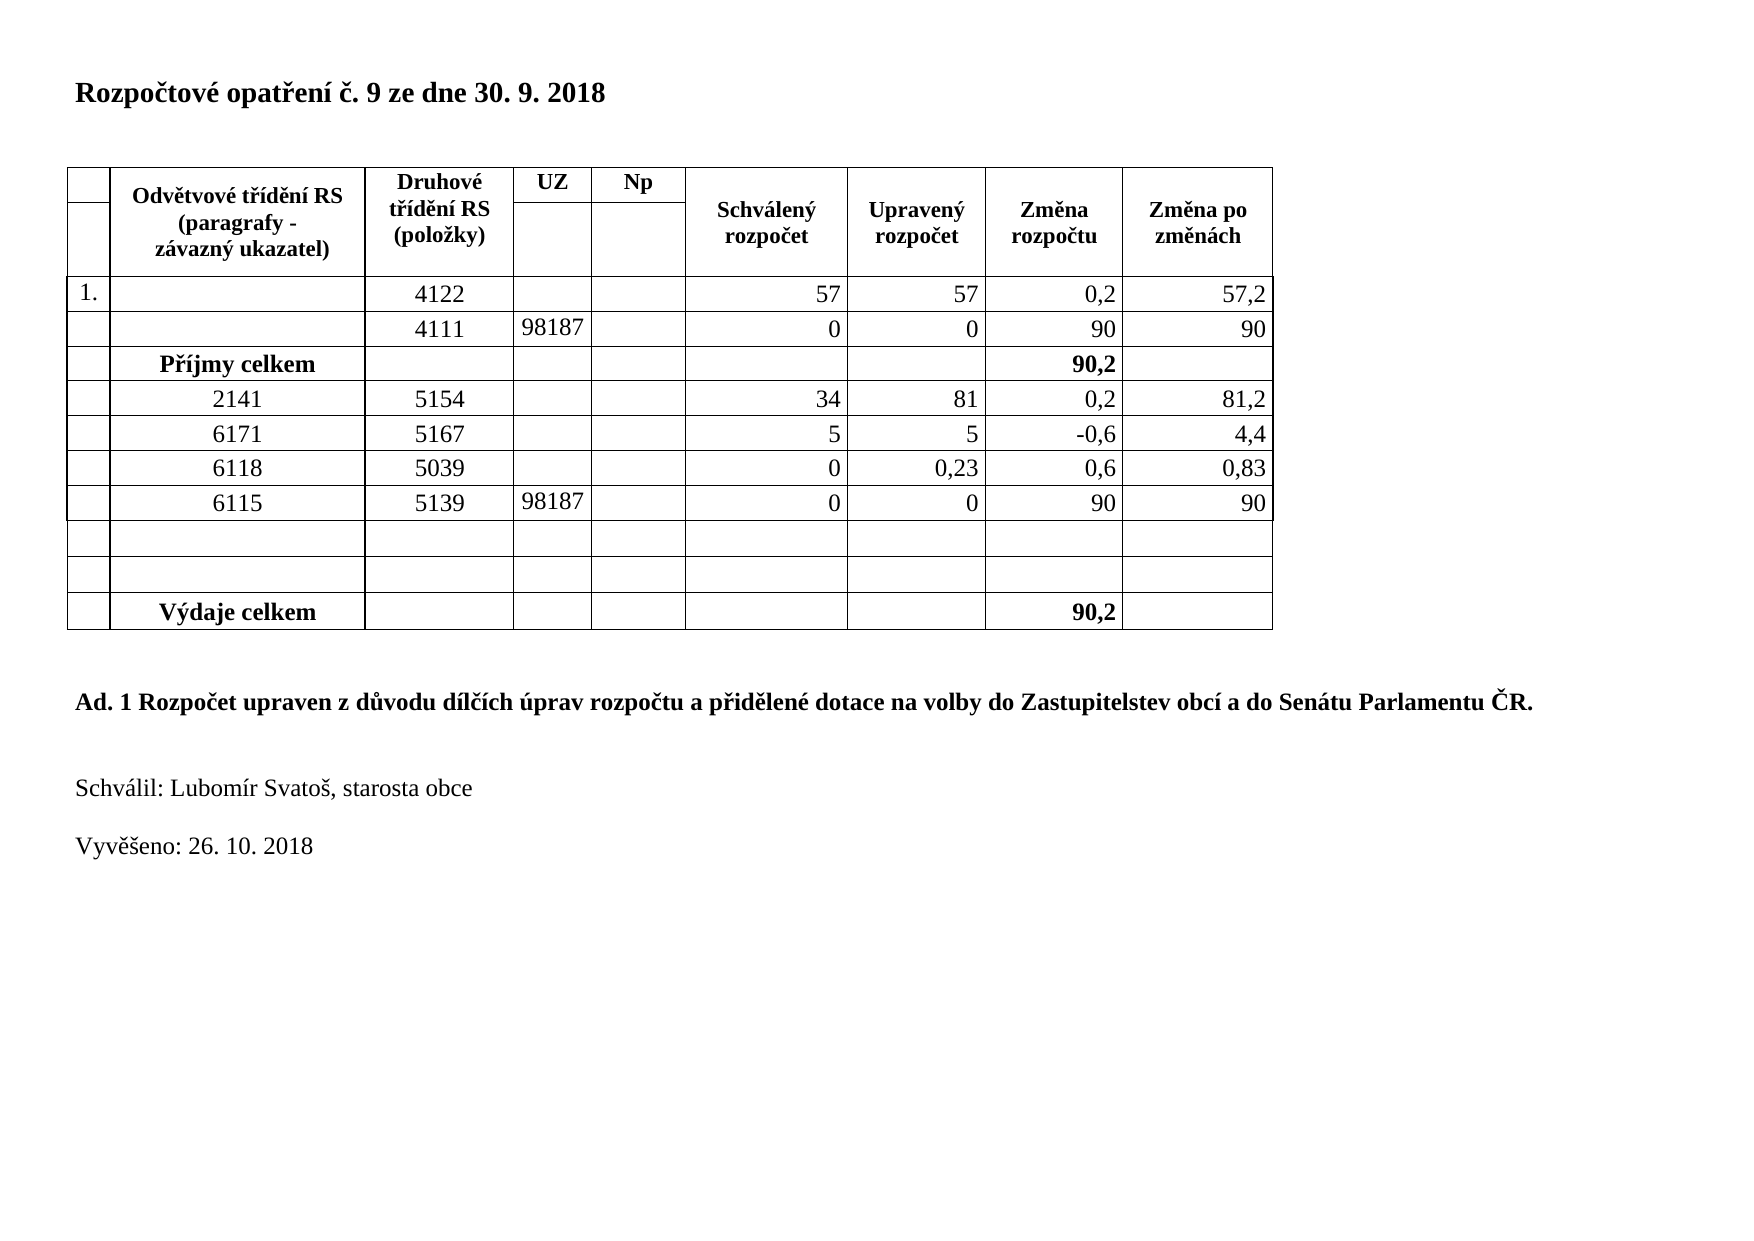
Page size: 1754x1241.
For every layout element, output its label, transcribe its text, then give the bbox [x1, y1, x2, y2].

table_cell [514, 451, 591, 485]
table_cell 6118 [111, 451, 364, 485]
table_cell 98187 [514, 486, 591, 519]
table_header Odvětvové třídění RS (paragrafy - závazný ukazatel) [111, 168, 364, 276]
table_cell 1. [68, 277, 109, 311]
table_cell 5167 [366, 416, 513, 450]
table_cell 5 [848, 416, 985, 450]
table_cell 0,83 [1123, 451, 1272, 485]
table_cell [986, 521, 1122, 556]
table_cell [592, 381, 685, 415]
table_cell [68, 416, 109, 450]
table_cell [68, 557, 109, 592]
table_cell 0,23 [848, 451, 985, 485]
table_cell [592, 486, 685, 519]
table_cell 6171 [111, 416, 364, 450]
table_cell 0 [686, 451, 847, 485]
table_cell 4122 [366, 277, 513, 311]
table_cell 90 [986, 312, 1122, 346]
table_cell [686, 557, 847, 592]
table_cell [514, 593, 591, 629]
table_cell [592, 521, 685, 556]
table_header [68, 168, 109, 202]
table_cell 4,4 [1123, 416, 1272, 450]
table_cell Výdaje celkem [111, 593, 364, 629]
text Rozpočtové opatření č. 9 ze dne 30. 9. 2018 [75, 75, 1679, 108]
table_cell 0,6 [986, 451, 1122, 485]
table_cell Příjmy celkem [111, 347, 364, 380]
table_cell 5154 [366, 381, 513, 415]
table_cell [592, 203, 685, 276]
table_cell 5 [686, 416, 847, 450]
table_cell 90,2 [986, 593, 1122, 629]
table_cell 57 [848, 277, 985, 311]
table_cell 4111 [366, 312, 513, 346]
table_cell [592, 347, 685, 380]
table_cell 5039 [366, 451, 513, 485]
table_cell -0,6 [986, 416, 1122, 450]
table_cell [366, 521, 513, 556]
text Schválil: Lubomír Svatoš, starosta obce [75, 773, 1679, 802]
table_cell 81 [848, 381, 985, 415]
table_cell [366, 557, 513, 592]
table_cell [1123, 593, 1272, 629]
text Vyvěšeno: 26. 10. 2018 [75, 831, 1679, 860]
table_cell 0 [848, 486, 985, 519]
table_cell [514, 521, 591, 556]
table_cell [1123, 521, 1272, 556]
table_cell [592, 557, 685, 592]
table_cell [592, 277, 685, 311]
table_cell [68, 347, 109, 380]
table_header Schválený rozpočet [686, 168, 847, 276]
table_cell [68, 312, 109, 346]
table_cell [111, 312, 364, 346]
table_cell 0 [848, 312, 985, 346]
table_cell 81,2 [1123, 381, 1272, 415]
table_cell 57 [686, 277, 847, 311]
table_cell [848, 521, 985, 556]
table_cell [848, 347, 985, 380]
table_cell 5139 [366, 486, 513, 519]
table_cell [68, 381, 109, 415]
table_cell [514, 347, 591, 380]
table_cell 90,2 [986, 347, 1122, 380]
table_cell [68, 203, 109, 276]
table_cell [514, 416, 591, 450]
table_cell [848, 593, 985, 629]
table_cell [68, 593, 109, 629]
table_cell 98187 [514, 312, 591, 346]
table_cell [686, 593, 847, 629]
table_cell [111, 557, 364, 592]
table_cell [68, 521, 109, 556]
table_cell [514, 557, 591, 592]
table_cell [592, 451, 685, 485]
text Ad. 1 Rozpočet upraven z důvodu dílčích úprav rozpočtu a přidělené dotace na volby do Zastupitelstev obcí a do Senátu Parlamentu ČR. [75, 687, 1679, 716]
table_cell [592, 312, 685, 346]
table_cell [514, 203, 591, 276]
table_cell 90 [1123, 486, 1272, 519]
table_header Změna rozpočtu [986, 168, 1122, 276]
table_cell [111, 521, 364, 556]
table_cell 57,2 [1123, 277, 1272, 311]
table_cell 2141 [111, 381, 364, 415]
table_cell [686, 521, 847, 556]
table_cell [986, 557, 1122, 592]
table_header Np [592, 168, 685, 202]
table_cell [592, 416, 685, 450]
table_cell [366, 347, 513, 380]
table_header Upravený rozpočet [848, 168, 985, 276]
table_cell 34 [686, 381, 847, 415]
table_cell [68, 486, 109, 519]
table_cell [514, 277, 591, 311]
table_cell [514, 381, 591, 415]
table_cell 0 [686, 486, 847, 519]
table_cell [366, 593, 513, 629]
table_cell 90 [986, 486, 1122, 519]
table_cell [1123, 347, 1272, 380]
table_cell 0,2 [986, 381, 1122, 415]
table_cell 90 [1123, 312, 1272, 346]
table_cell [68, 451, 109, 485]
table_header Druhové třídění RS (položky) [366, 168, 513, 276]
table_cell [686, 347, 847, 380]
table_header UZ [514, 168, 591, 202]
table_cell [848, 557, 985, 592]
table_cell [1123, 557, 1272, 592]
table_cell 0 [686, 312, 847, 346]
table_cell 0,2 [986, 277, 1122, 311]
table_cell [111, 277, 364, 311]
table_cell 6115 [111, 486, 364, 519]
table_header Změna po změnách [1123, 168, 1272, 276]
table_cell [592, 593, 685, 629]
